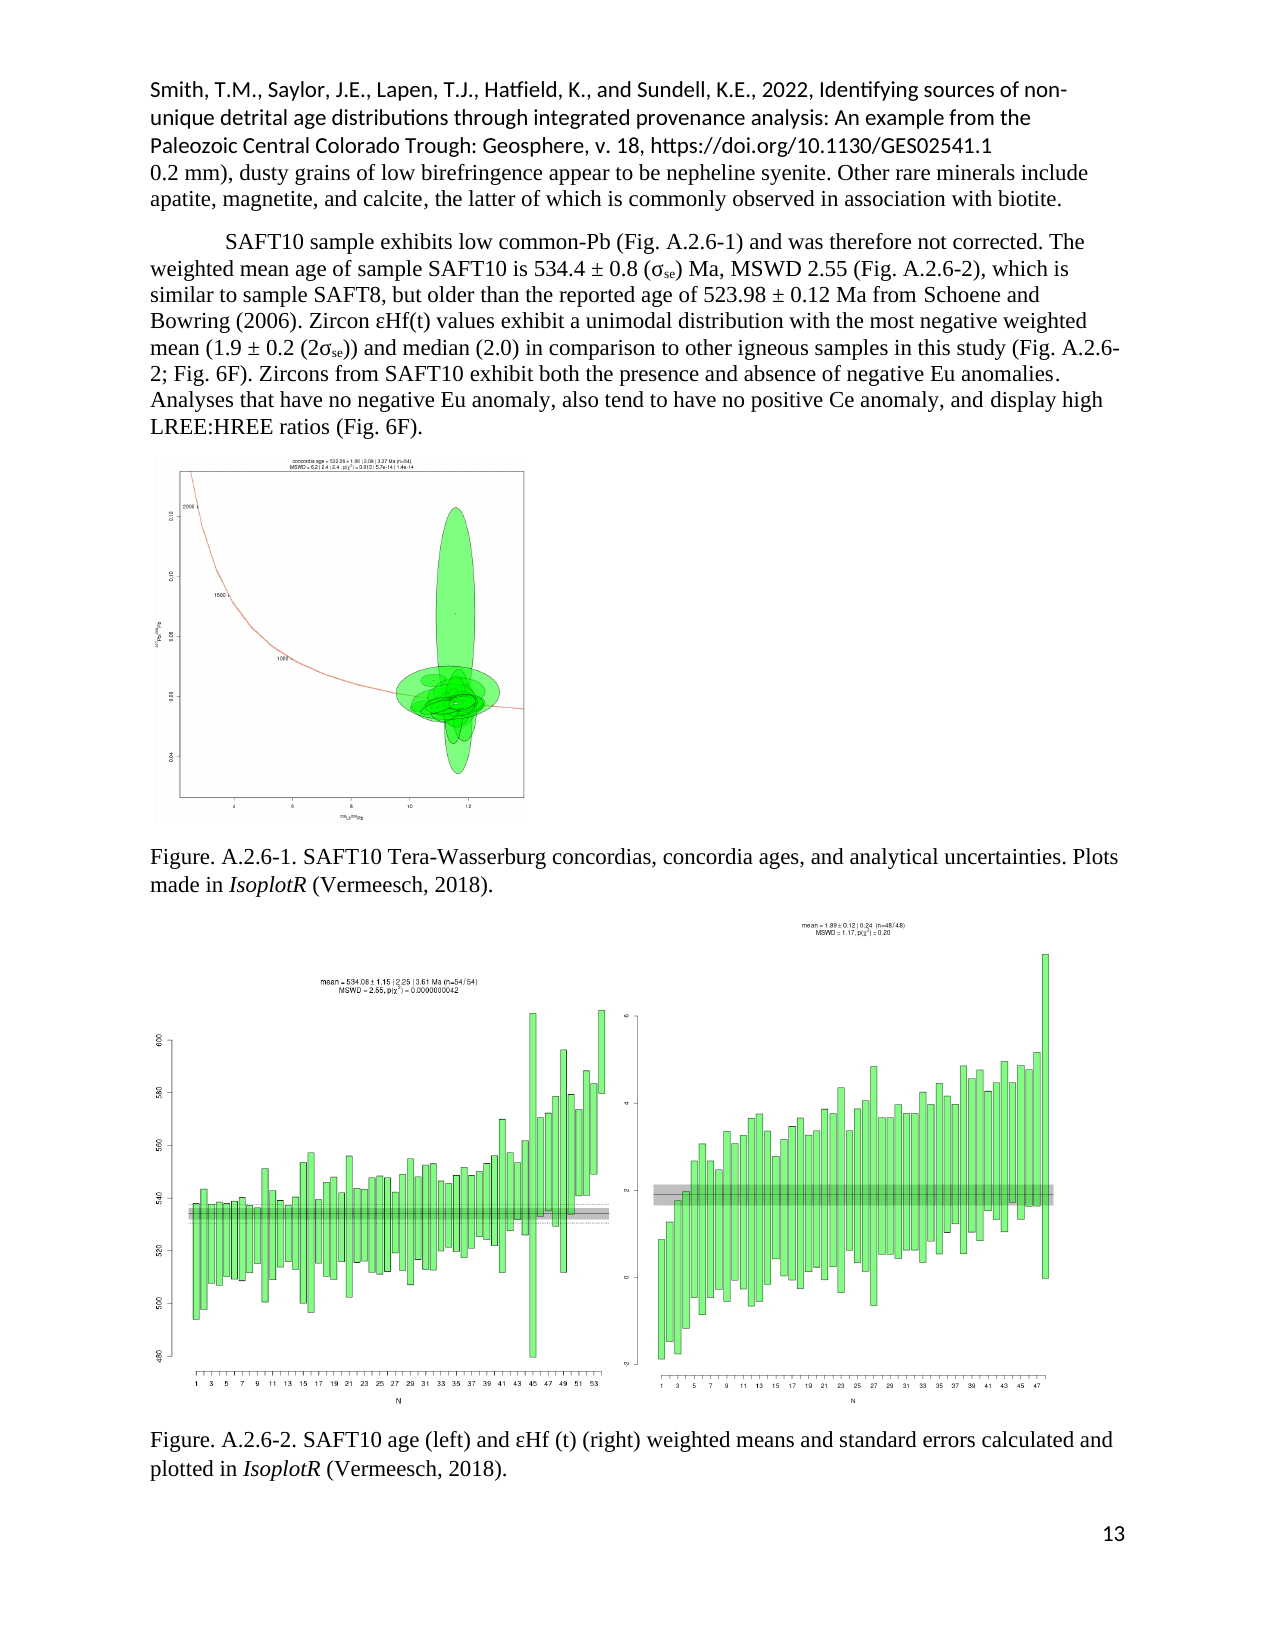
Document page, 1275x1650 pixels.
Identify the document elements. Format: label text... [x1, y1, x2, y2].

picture [615, 916, 1059, 1408]
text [150, 159, 1125, 212]
text Figure. A.2.6-2. SAFT10 age (left) and εHf (t) (right) weighted means and standard errors calculated and plotted in IsoplotR (Vermeesch, 2018). [150, 1426, 1125, 1481]
picture [150, 974, 610, 1408]
text SAFT10 sample exhibits low common-Pb (Fig. A.2.6-1) and was therefore not corrected. The weighted mean age of sample SAFT10 is 534.4 ± 0.8 (σse) Ma, MSWD 2.55 (Fig. A.2.6-2), which is similar to sample SAFT8, but older than the reported age of 523.98 ± 0.12 Ma from Schoene and Bowring (2006). Zircon ɛHf(t) values exhibit a unimodal distribution with the most negative weighted mean (1.9 ± 0.2 (2σse)) and median (2.0) in comparison to other igneous samples in this study (Fig. A.2.6-2; Fig. 6F). Zircons from SAFT10 exhibit both the presence and absence of negative Eu anomalies. Analyses that have no negative Eu anomaly, also tend to have no positive Ce anomaly, and display high LREE:HREE ratios (Fig. 6F). [150, 228, 1125, 439]
text Figure. A.2.6-1. SAFT10 Tera-Wasserburg concordias, concordia ages, and analytical uncertainties. Plots made in IsoplotR (Vermeesch, 2018). [150, 843, 1125, 897]
picture [155, 456, 526, 824]
